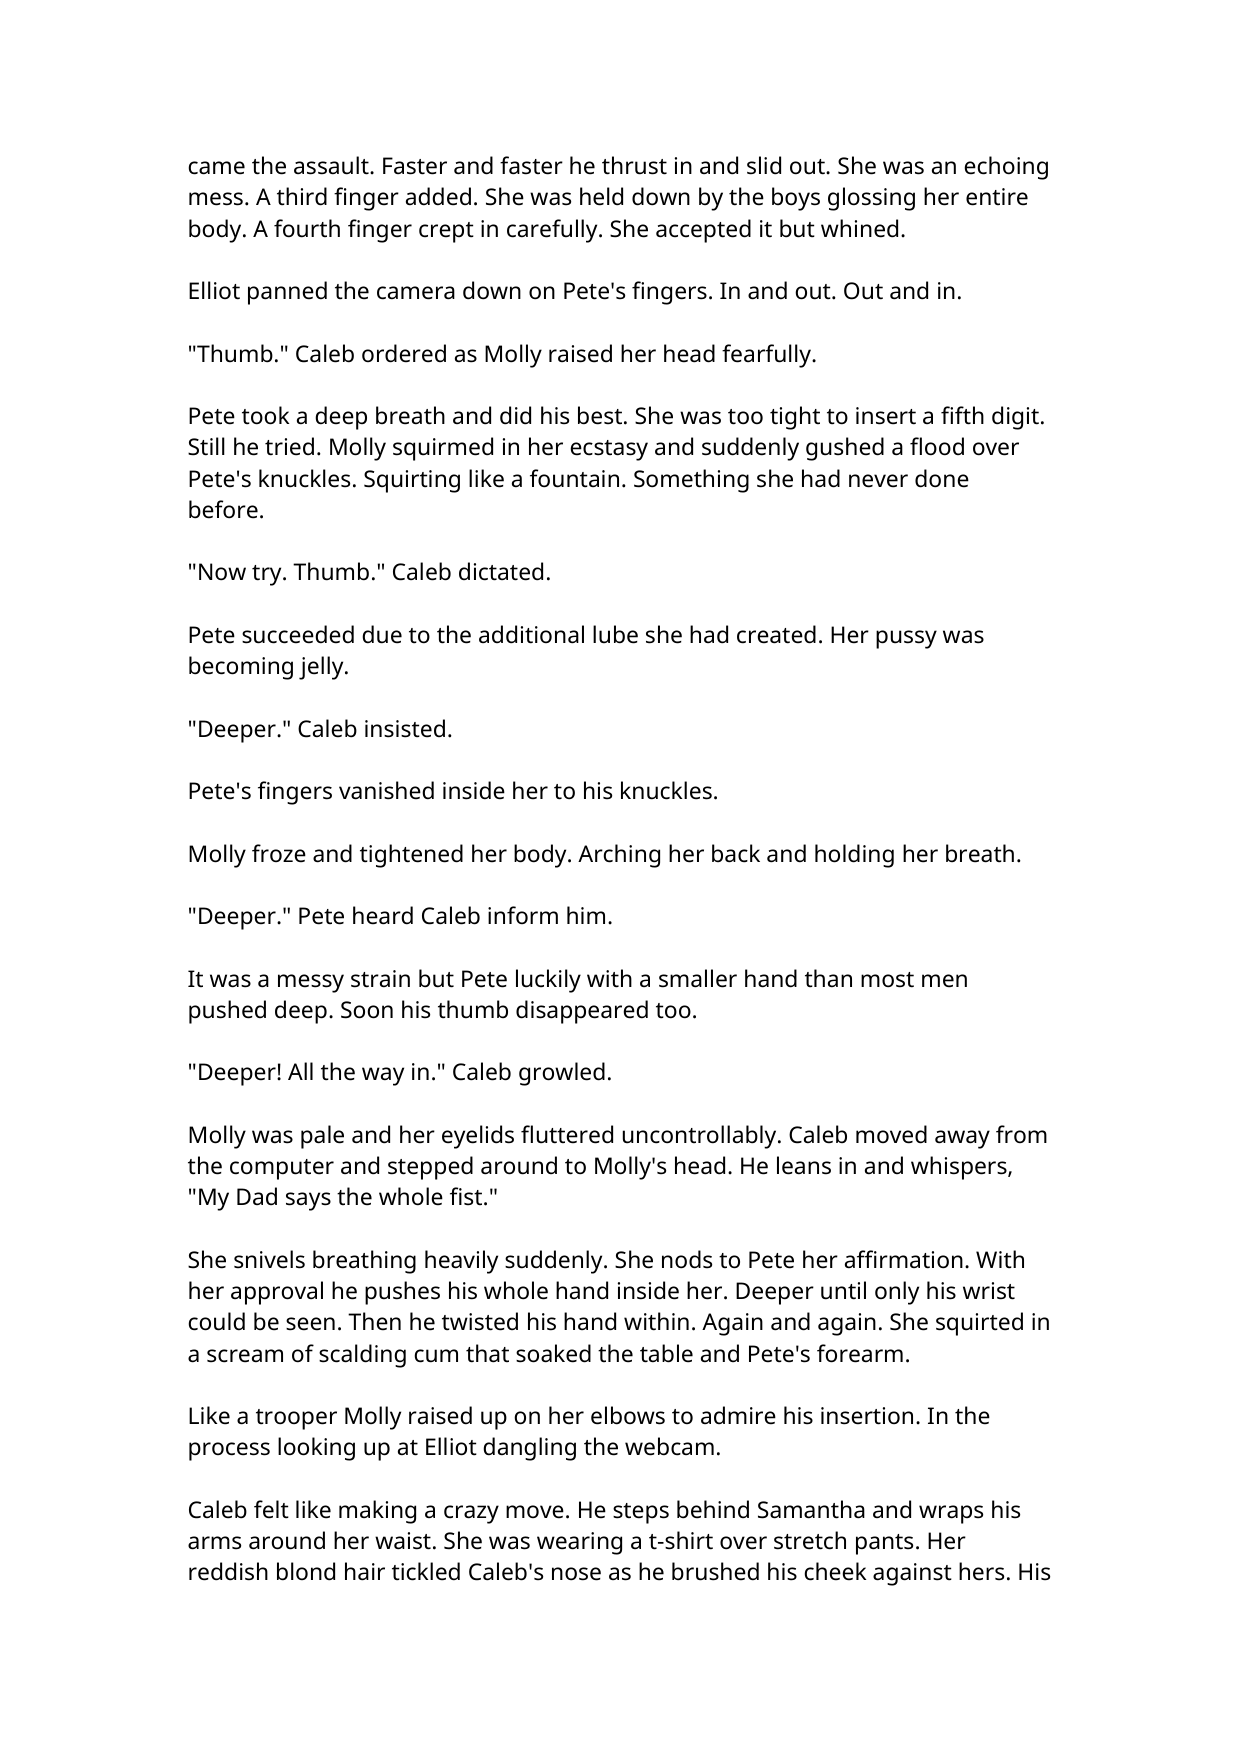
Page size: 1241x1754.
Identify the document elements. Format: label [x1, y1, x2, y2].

text [187, 150, 1053, 1587]
